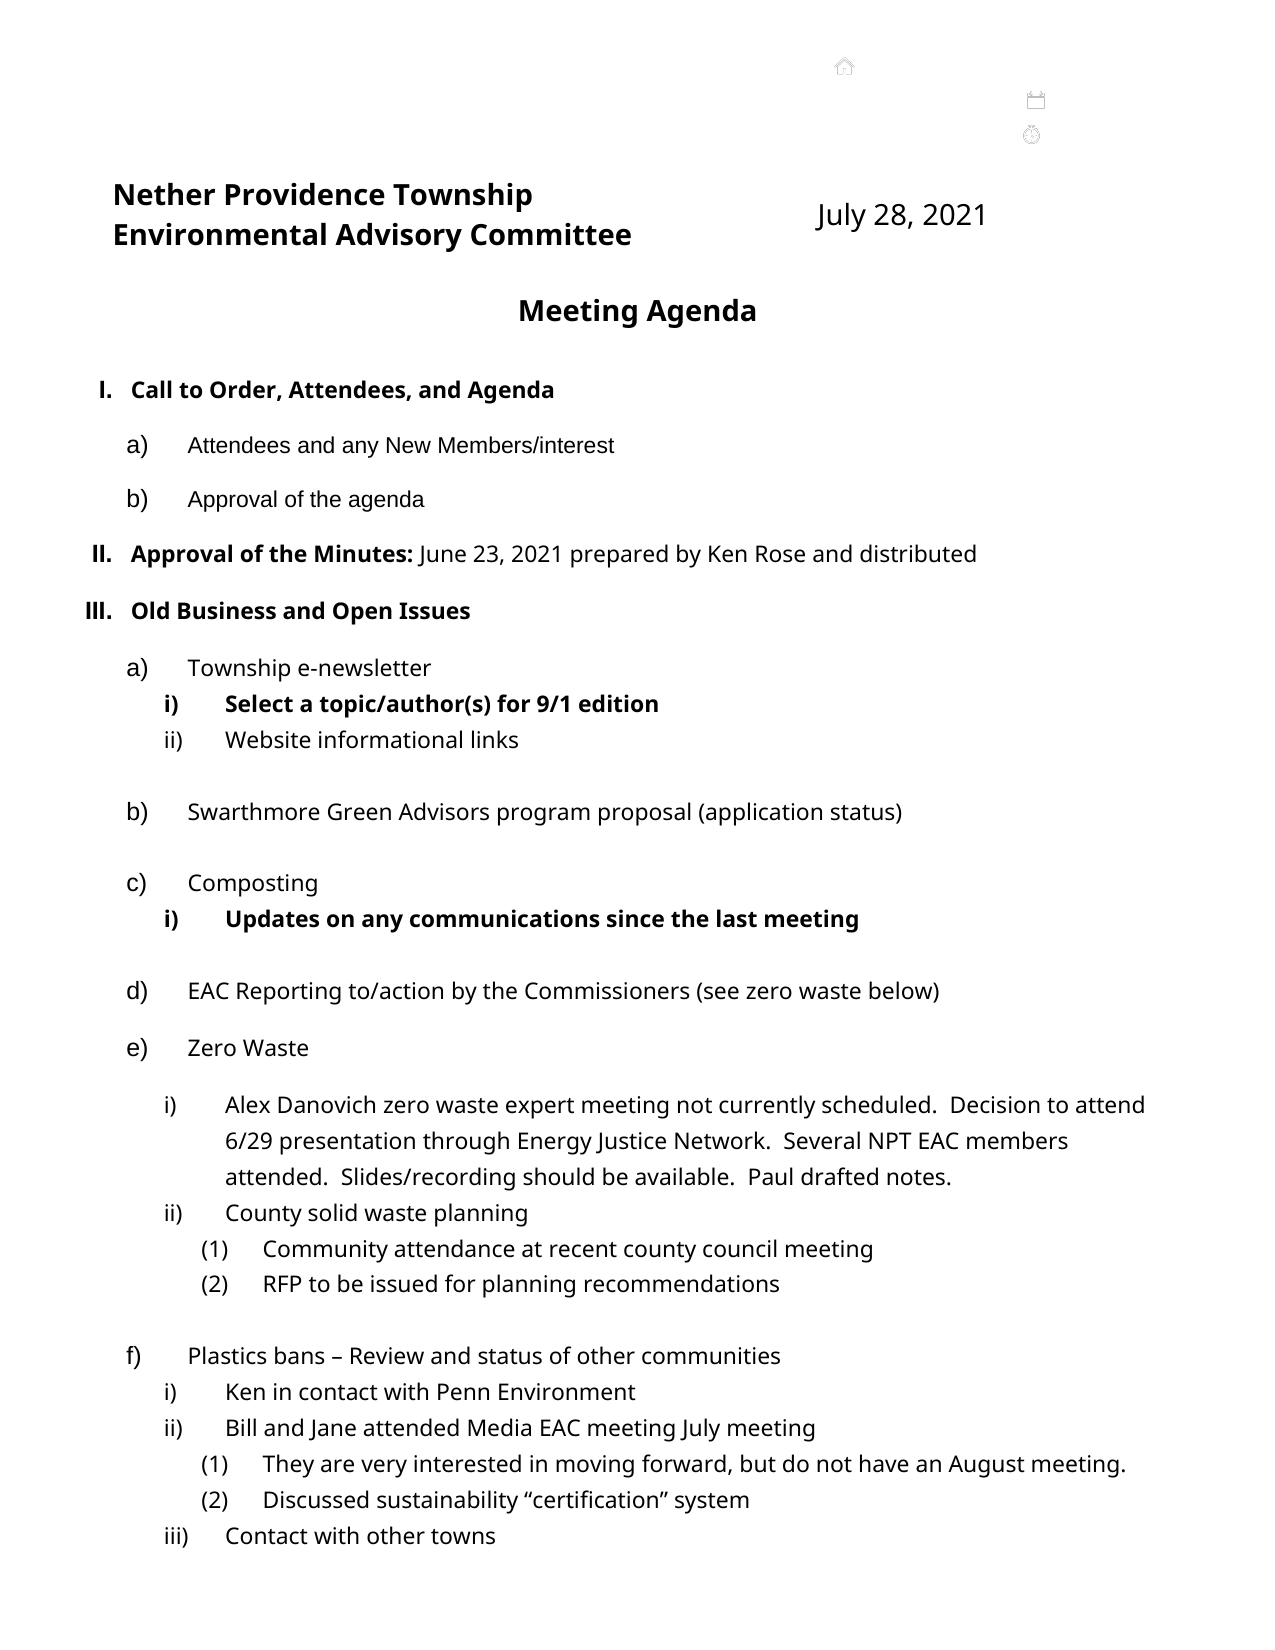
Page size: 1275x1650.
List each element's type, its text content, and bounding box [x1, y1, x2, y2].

list Discussed sustainability “certification” system [201, 1484, 1162, 1515]
list Swarthmore Green Advisors program proposal (application status) [126, 796, 1162, 827]
list Approval of the agenda [126, 484, 1162, 513]
list Township e-newsletter [126, 652, 1162, 683]
list Alex Danovich zero waste expert meeting not currently scheduled. Decision to attend 6/29 presentation through Energy Justice Network. Several NPT EAC members attended. Slides/recording should be available. Paul drafted notes. [163, 1089, 1162, 1192]
list EAC Reporting to/action by the Commissioners (see zero waste below) [126, 975, 1162, 1006]
list Zero Waste [126, 1032, 1162, 1063]
list County solid waste planning [163, 1197, 1162, 1228]
list Select a topic/author(s) for 9/1 edition [164, 688, 1162, 719]
list Old Business and Open Issues [112, 595, 1162, 626]
list Attendees and any New Members/interest [126, 431, 1162, 459]
list Approval of the Minutes: June 23, 2021 prepared by Ken Rose and distributed [112, 538, 1162, 569]
subtitle Meeting Agenda [112, 291, 1162, 330]
list They are very interested in moving forward, but do not have an August meeting. [201, 1448, 1162, 1479]
list Call to Order, Attendees, and Agenda [112, 374, 1162, 405]
list Updates on any communications since the last meeting [164, 903, 1162, 934]
picture [833, 54, 856, 77]
list Bill and Jane attended Media EAC meeting July meeting [164, 1412, 1162, 1443]
list Community attendance at recent county council meeting [201, 1232, 1162, 1264]
list Contact with other towns [164, 1520, 1162, 1551]
list Plastics bans – Review and status of other communities [126, 1340, 1162, 1372]
list Composting [126, 867, 1162, 899]
list RFP to be issued for planning recommendations [201, 1268, 1162, 1300]
list Website informational links [164, 724, 1162, 755]
picture [1020, 123, 1043, 146]
list Ken in contact with Penn Environment [164, 1376, 1162, 1407]
picture [1024, 88, 1048, 112]
